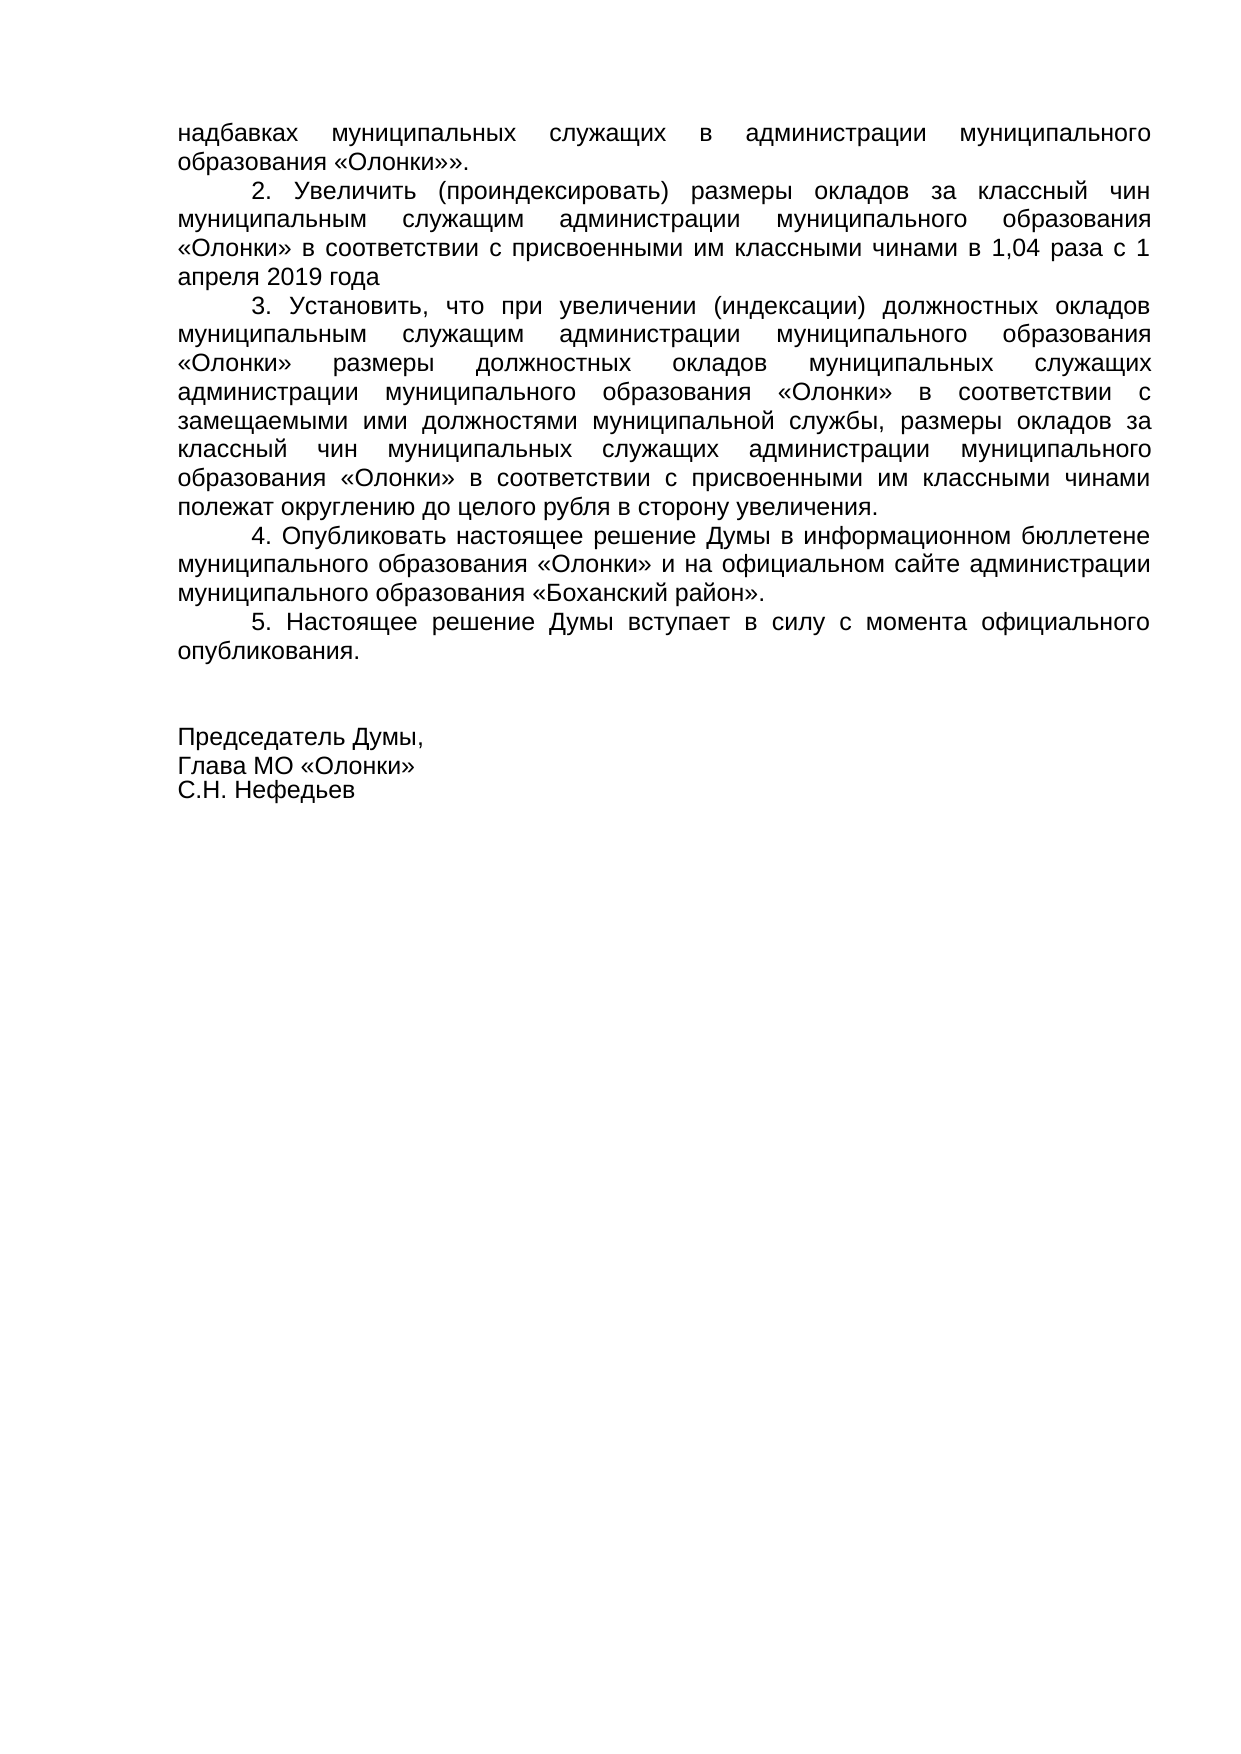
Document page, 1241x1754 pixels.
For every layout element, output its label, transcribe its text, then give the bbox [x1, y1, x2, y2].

text 4. Опубликовать настоящее решение Думы в информационном бюллетене муниципального образования «Олонки» и на официальном сайте администрации муниципального образования «Боханский район». [177, 521, 1152, 607]
text Председатель Думы, [177, 722, 1152, 751]
text 2. Увеличить (проиндексировать) размеры окладов за классный чин муниципальным служащим администрации муниципального образования «Олонки» в соответствии с присвоенными им классными чинами в 1,04 раза с 1 апреля 2019 года [177, 176, 1152, 291]
text Глава МО «Олонки» [177, 751, 1152, 779]
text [177, 118, 1152, 176]
text 5. Настоящее решение Думы вступает в силу с момента официального опубликования. [177, 607, 1152, 664]
text С.Н. Нефедьев [177, 779, 1152, 803]
text 3. Установить, что при увеличении (индексации) должностных окладов муниципальным служащим администрации муниципального образования «Олонки» размеры должностных окладов муниципальных служащих администрации муниципального образования «Олонки» в соответствии с замещаемыми ими должностями муниципальной службы, размеры окладов за классный чин муниципальных служащих администрации муниципального образования «Олонки» в соответствии с присвоенными им классными чинами полежат округлению до целого рубля в сторону увеличения. [177, 291, 1152, 521]
